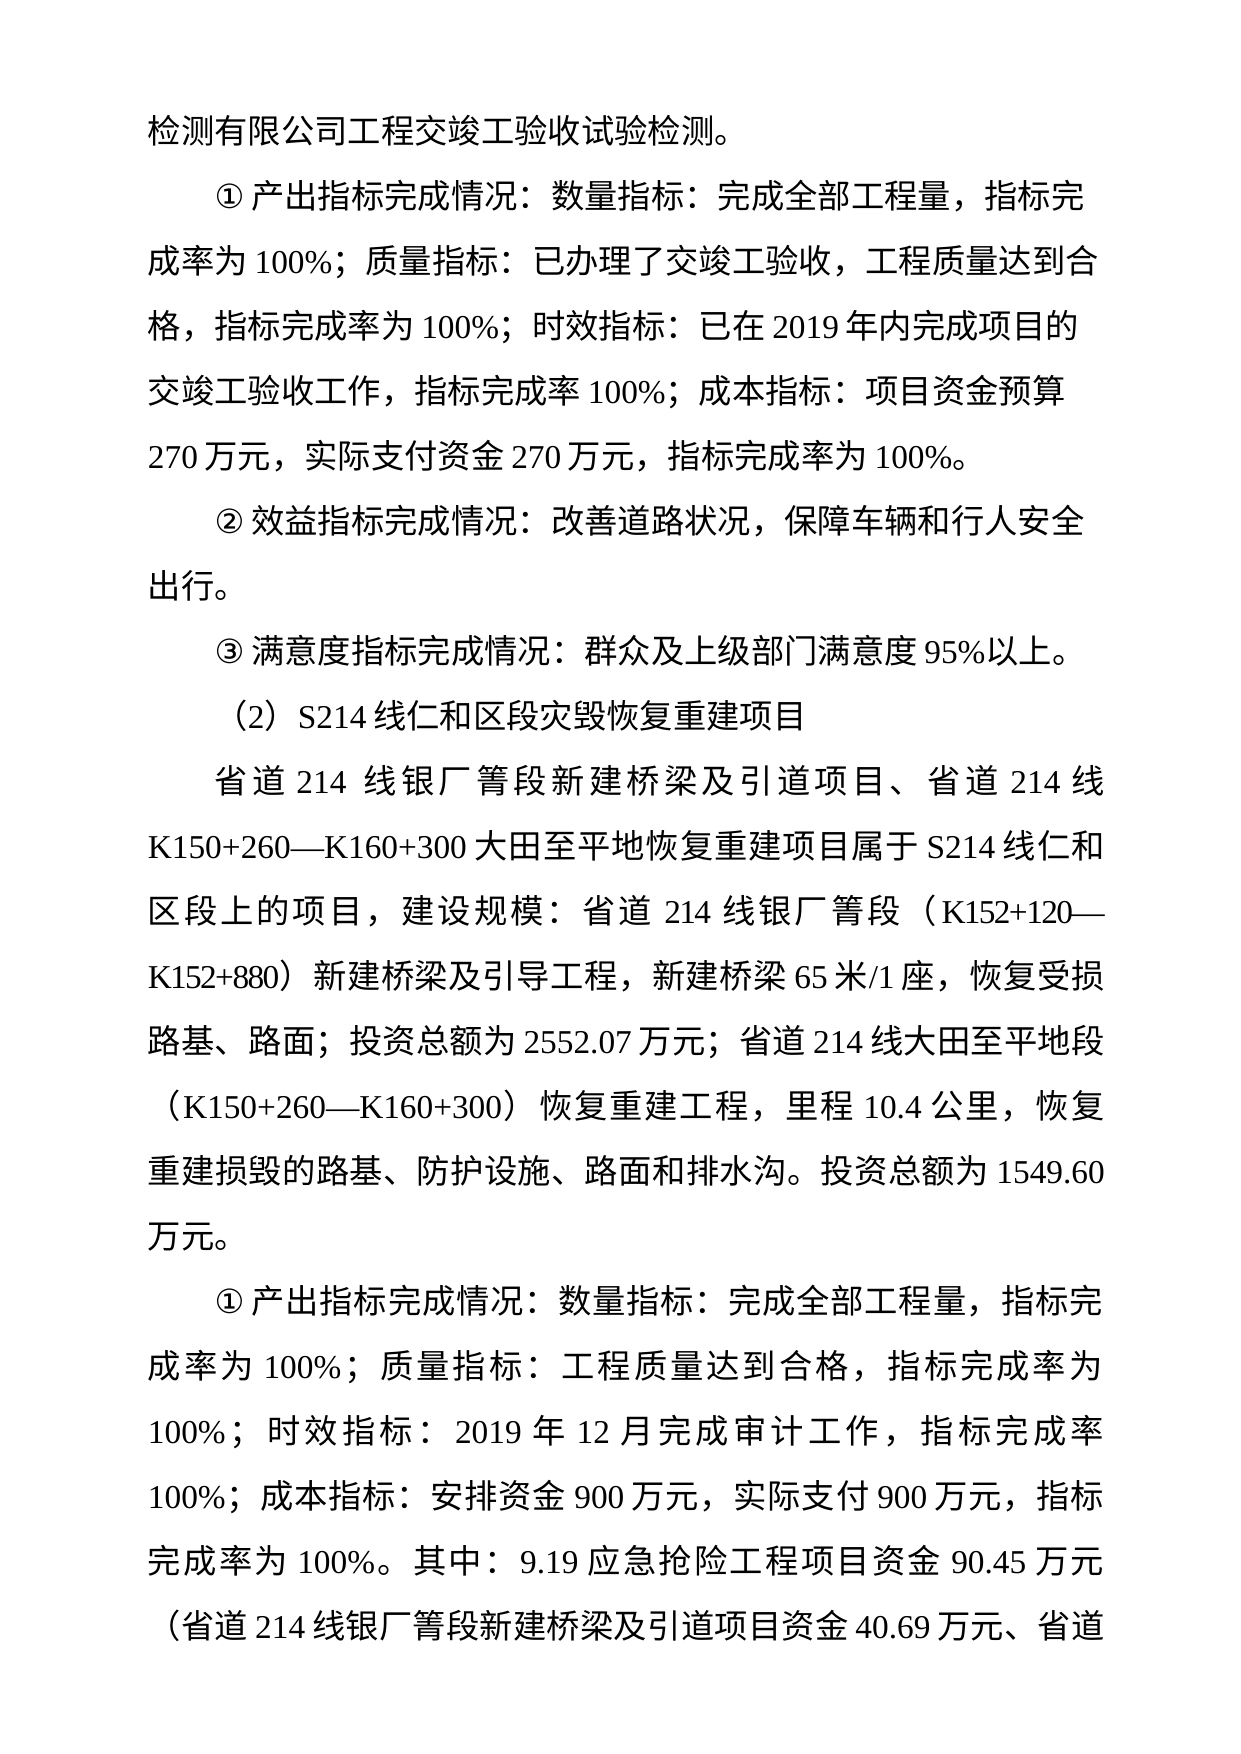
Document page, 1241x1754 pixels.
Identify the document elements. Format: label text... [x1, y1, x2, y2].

text 省道214 线银厂箐段新建桥梁及引道项目、省道214线K150+260—K160+300大田至平地恢复重建项目属于S214线仁和区段上的项目，建设规模：省道214线银厂箐段（K152+120—K152+880）新建桥梁及引导工程，新建桥梁65米/1座，恢复受损路基、路面；投资总额为2552.07万元；省道214线大田至平地段（K150+260—K160+300）恢复重建工程，里程10.4公里，恢复重建损毁的路基、防护设施、路面和排水沟。投资总额为1549.60万元。 [148, 747, 1104, 1267]
text ③满意度指标完成情况：群众及上级部门满意度95%以上。 [148, 617, 1104, 682]
text ②效益指标完成情况：改善道路状况，保障车辆和行人安全出行。 [148, 487, 1104, 617]
text ①产出指标完成情况：数量指标：完成全部工程量，指标完成率为100%；质量指标：已办理了交竣工验收，工程质量达到合格，指标完成率为100%；时效指标：已在2019年内完成项目的交竣工验收工作，指标完成率100%；成本指标：项目资金预算270万元，实际支付资金270万元，指标完成率为100%。 [148, 162, 1104, 487]
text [148, 97, 1104, 162]
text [148, 1267, 1104, 1657]
text （2）S214线仁和区段灾毁恢复重建项目 [148, 682, 1104, 747]
